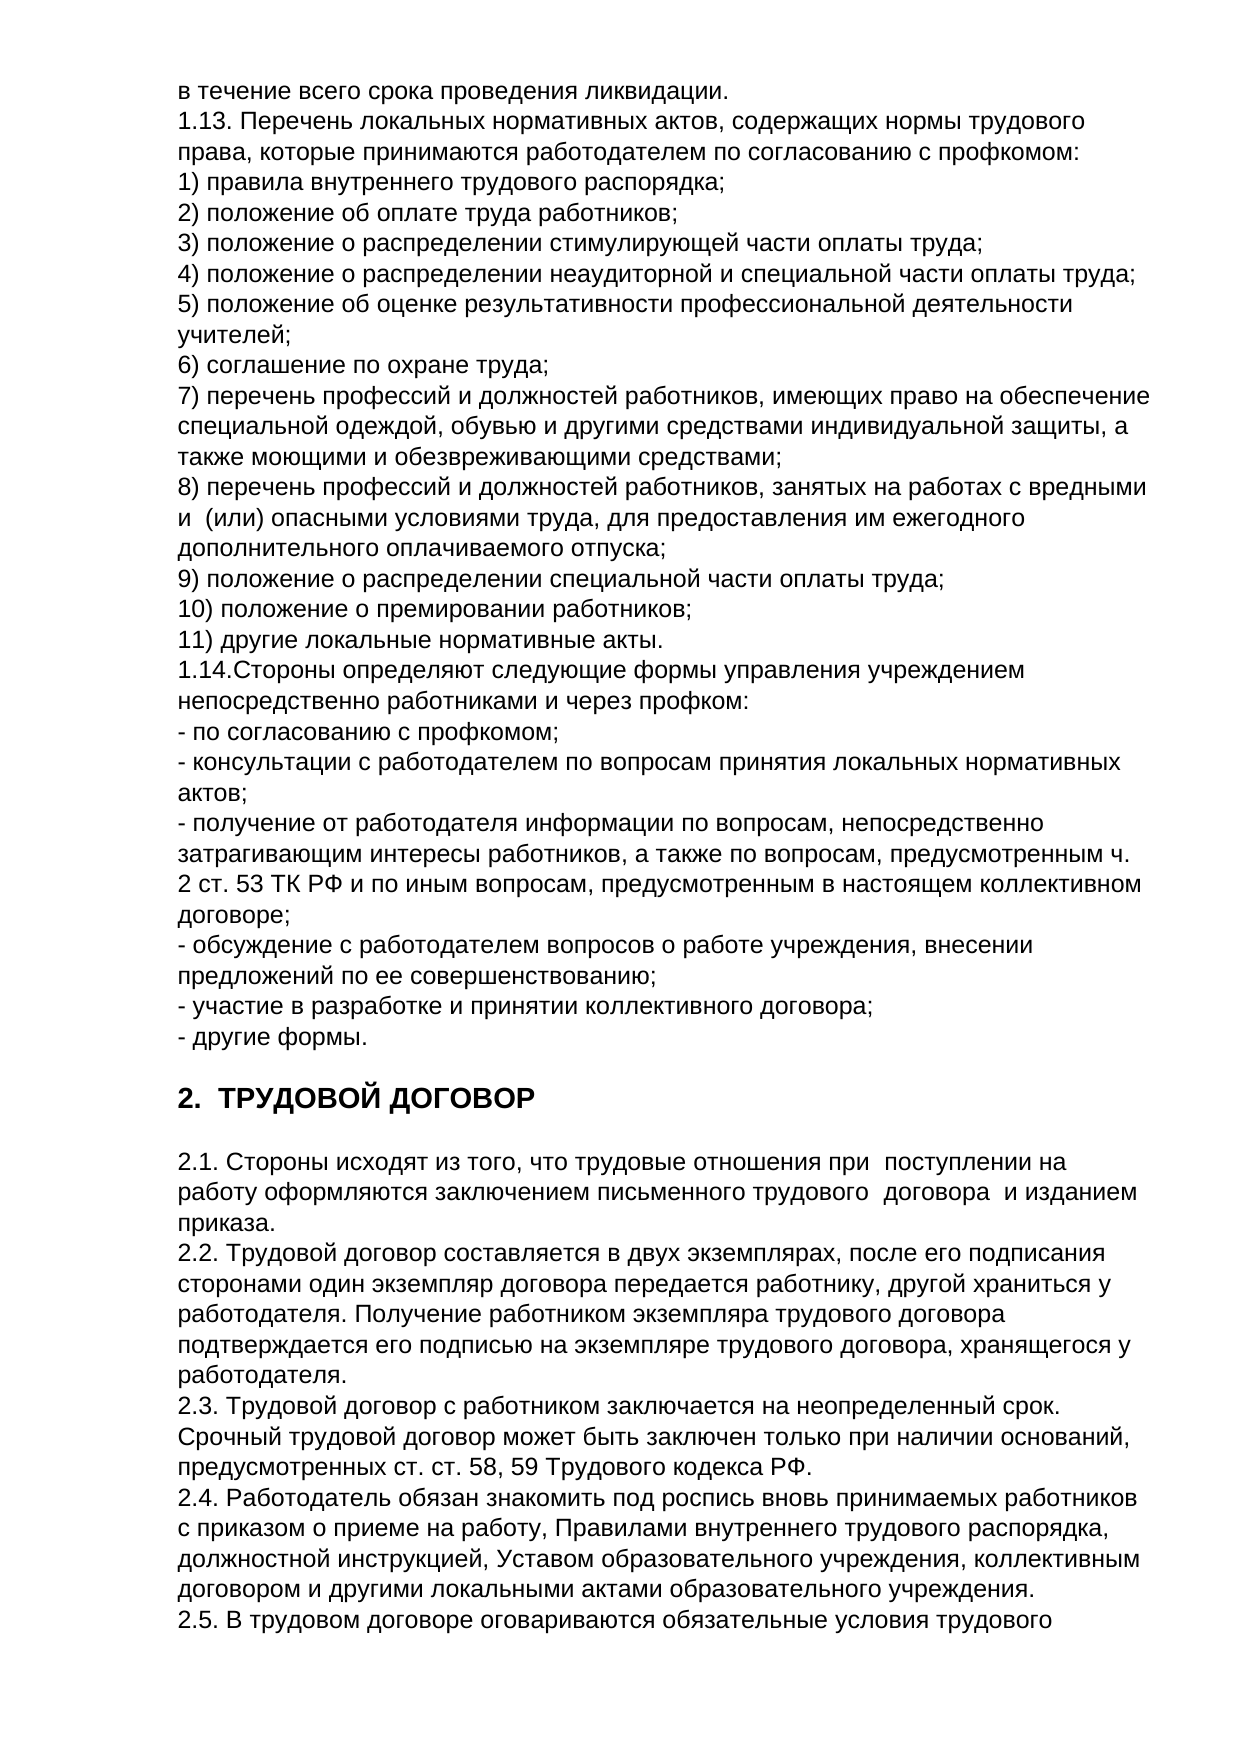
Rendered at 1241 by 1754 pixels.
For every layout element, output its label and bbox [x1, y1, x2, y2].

text [177, 74, 1152, 1633]
